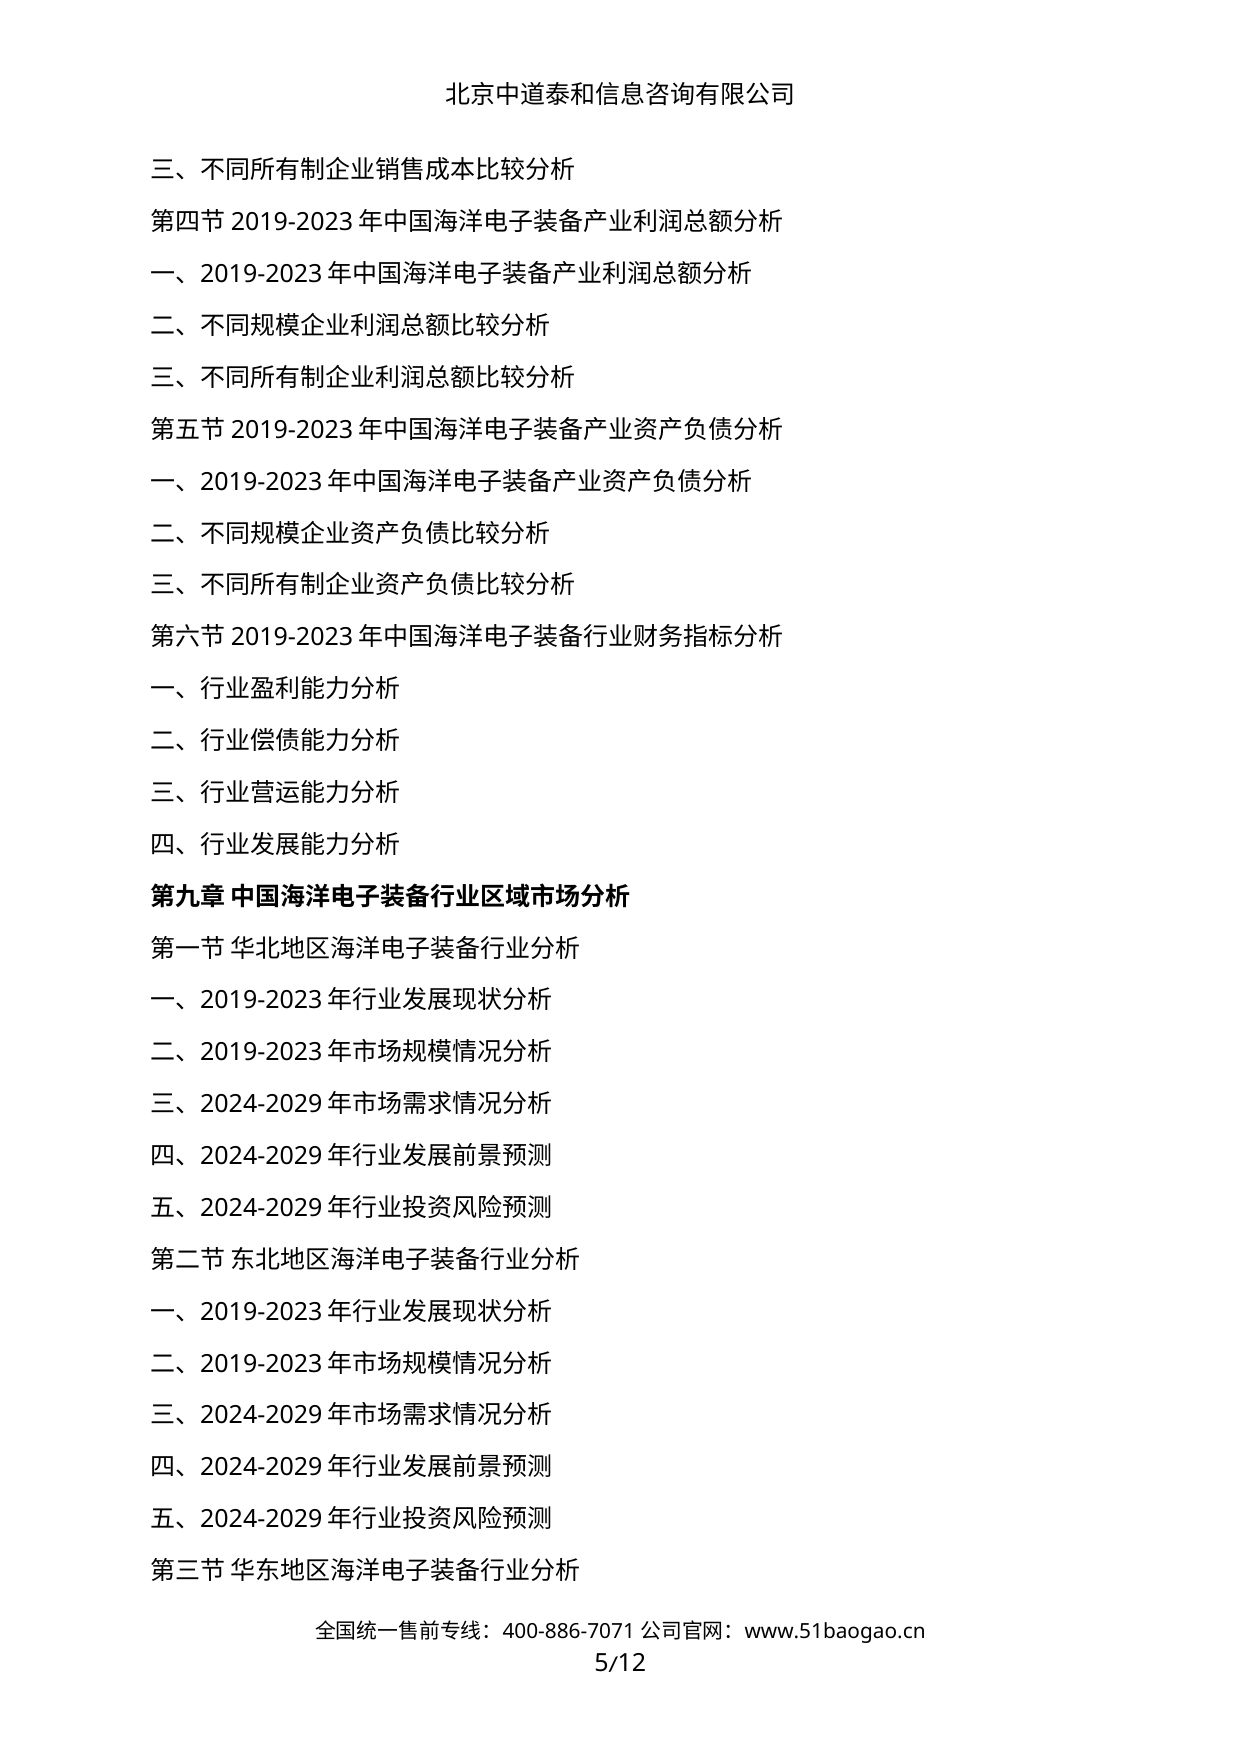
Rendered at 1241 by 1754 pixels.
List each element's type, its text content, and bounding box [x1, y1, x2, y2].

text 三、不同所有制企业资产负债比较分析 [150, 565, 1090, 601]
text 四、2024-2029年行业发展前景预测 [150, 1447, 1090, 1483]
text 二、2019-2023年市场规模情况分析 [150, 1032, 1090, 1068]
text 一、行业盈利能力分析 [150, 669, 1090, 705]
text 第九章 中国海洋电子装备行业区域市场分析 [150, 876, 1090, 912]
text 一、2019-2023年行业发展现状分析 [150, 980, 1090, 1016]
text 一、2019-2023年中国海洋电子装备产业利润总额分析 [150, 254, 1090, 290]
text 三、2024-2029年市场需求情况分析 [150, 1395, 1090, 1431]
text 第二节 东北地区海洋电子装备行业分析 [150, 1239, 1090, 1276]
text 第四节 2019-2023年中国海洋电子装备产业利润总额分析 [150, 202, 1090, 238]
text 第五节 2019-2023年中国海洋电子装备产业资产负债分析 [150, 409, 1090, 446]
text 第一节 华北地区海洋电子装备行业分析 [150, 928, 1090, 964]
text 三、2024-2029年市场需求情况分析 [150, 1084, 1090, 1120]
text 一、2019-2023年行业发展现状分析 [150, 1291, 1090, 1327]
text 二、行业偿债能力分析 [150, 721, 1090, 757]
text 三、不同所有制企业销售成本比较分析 [150, 150, 1090, 186]
text 一、2019-2023年中国海洋电子装备产业资产负债分析 [150, 461, 1090, 497]
text 三、不同所有制企业利润总额比较分析 [150, 357, 1090, 394]
text 二、不同规模企业利润总额比较分析 [150, 306, 1090, 342]
text 第六节 2019-2023年中国海洋电子装备行业财务指标分析 [150, 617, 1090, 653]
text 四、2024-2029年行业发展前景预测 [150, 1136, 1090, 1172]
text 五、2024-2029年行业投资风险预测 [150, 1499, 1090, 1535]
text 五、2024-2029年行业投资风险预测 [150, 1187, 1090, 1224]
text 二、2019-2023年市场规模情况分析 [150, 1343, 1090, 1379]
text 二、不同规模企业资产负债比较分析 [150, 513, 1090, 549]
text 三、行业营运能力分析 [150, 772, 1090, 809]
text 四、行业发展能力分析 [150, 824, 1090, 861]
text 第三节 华东地区海洋电子装备行业分析 [150, 1551, 1090, 1587]
